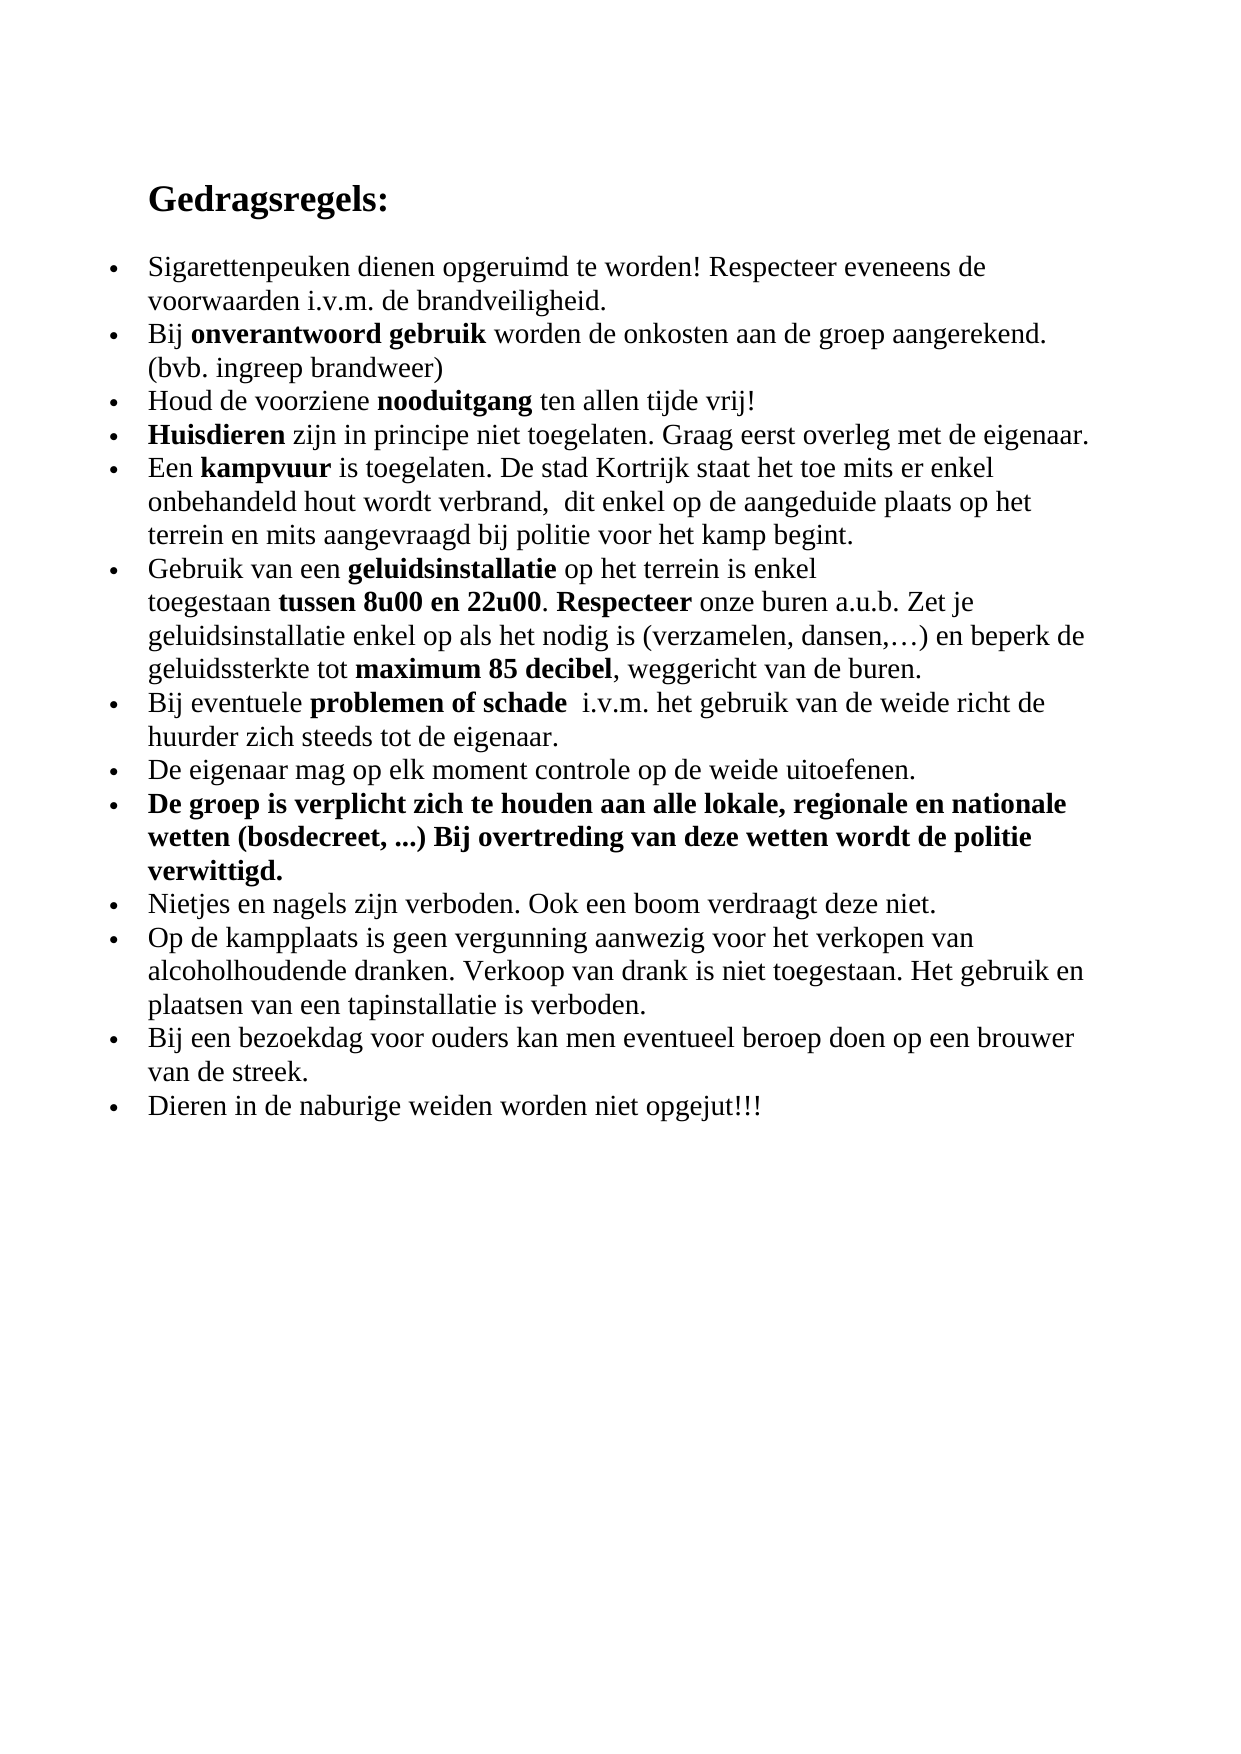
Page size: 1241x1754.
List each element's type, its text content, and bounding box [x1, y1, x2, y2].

list De groep is verplicht zich te houden aan alle lokale, regionale en nationale wetten (bosdecreet, ...) Bij overtreding van deze wetten wordt de politie verwittigd. [110, 786, 1093, 886]
list Nietjes en nagels zijn verboden. Ook een boom verdraagt deze niet. [110, 886, 1093, 920]
list Bij eventuele problemen of schade i.v.m. het gebruik van de weide richt de huurder zich steeds tot de eigenaar. [110, 685, 1093, 752]
list Bij een bezoekdag voor ouders kan men eventueel beroep doen op een brouwer van de streek. [110, 1021, 1093, 1088]
subtitle Gedragsregels: [148, 177, 1093, 220]
list Een kampvuur is toegelaten. De stad Kortrijk staat het toe mits er enkel onbehandeld hout wordt verbrand, dit enkel op de aangeduide plaats op het terrein en mits aangevraagd bij politie voor het kamp begint. [110, 450, 1093, 551]
list Op de kampplaats is geen vergunning aanwezig voor het verkopen van alcoholhoudende dranken. Verkoop van drank is niet toegestaan. Het gebruik en plaatsen van een tapinstallatie is verboden. [110, 920, 1093, 1021]
list Sigarettenpeuken dienen opgeruimd te worden! Respecteer eveneens de voorwaarden i.v.m. de brandveiligheid. [110, 249, 1093, 316]
list Dieren in de naburige weiden worden niet opgejut!!! [110, 1088, 1093, 1121]
list Houd de voorziene nooduitgang ten allen tijde vrij! [110, 383, 1093, 417]
list Bij onverantwoord gebruik worden de onkosten aan de groep aangerekend. (bvb. ingreep brandweer) [110, 316, 1093, 383]
list De eigenaar mag op elk moment controle op de weide uitoefenen. [110, 752, 1093, 786]
list Gebruik van een geluidsinstallatie op het terrein is enkel toegestaan tussen 8u00 en 22u00. Respecteer onze buren a.u.b. Zet je geluidsinstallatie enkel op als het nodig is (verzamelen, dansen,…) en beperk de geluidssterkte tot maximum 85 decibel, weggericht van de buren. [110, 551, 1093, 685]
list Huisdieren zijn in principe niet toegelaten. Graag eerst overleg met de eigenaar. [110, 417, 1093, 450]
